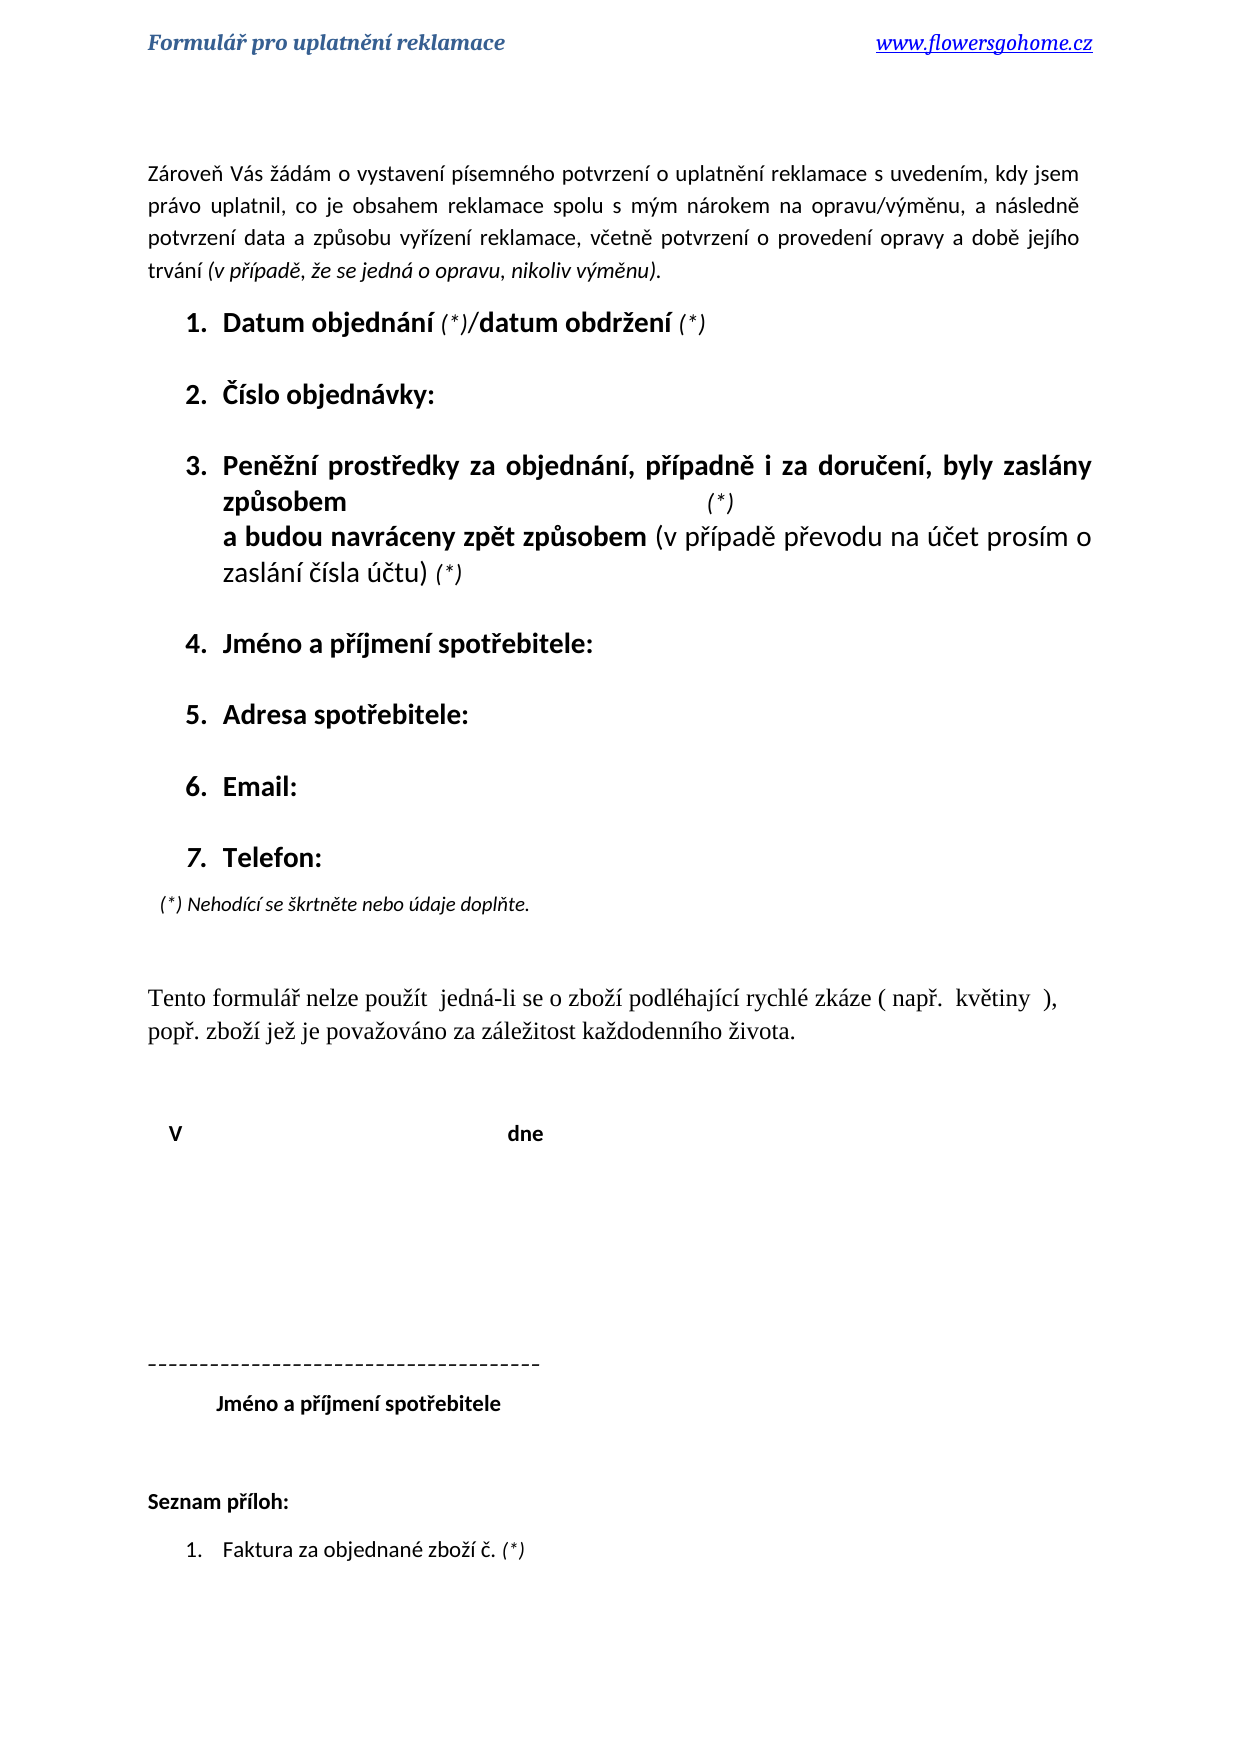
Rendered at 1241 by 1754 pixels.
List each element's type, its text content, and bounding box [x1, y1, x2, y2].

list Číslo objednávky: [185, 376, 1093, 411]
list Telefon: [185, 839, 1093, 874]
text Zároveň Vás žádám o vystavení písemného potvrzení o uplatnění reklamace s uvedením, kdy jsem právo uplatnil, co je obsahem reklamace spolu s mým nárokem na opravu/výměnu, a následně potvrzení data a způsobu vyřízení reklamace, včetně potvrzení o provedení opravy a době jejího trvání (v případě, že se jedná o opravu, nikoliv výměnu). [148, 159, 1081, 284]
text (*) Nehodící se škrtněte nebo údaje doplňte. [159, 891, 1081, 917]
list Jméno a příjmení spotřebitele: [185, 625, 1093, 661]
text ______________________________________ [148, 1314, 1081, 1369]
list Adresa spotřebitele: [185, 696, 1093, 732]
list Datum objednání (*)/datum obdržení (*) [185, 304, 1093, 340]
text Seznam příloh: [148, 1487, 1081, 1515]
list Faktura za objednané zboží č. (*) [185, 1536, 1093, 1564]
list Email: [185, 768, 1093, 803]
text Tento formulář nelze použít jedná-li se o zboží podléhající rychlé zkáze ( např. květiny ), popř. zboží jež je považováno za záležitost každodenního života. [148, 983, 1093, 1045]
text Jméno a příjmení spotřebitele [148, 1389, 1081, 1417]
text V dne [148, 1119, 1081, 1147]
list Peněžní prostředky za objednání, případně i za doručení, byly zaslány způsobem (*) a budou navráceny zpět způsobem (v případě převodu na účet prosím o zaslání čísla účtu) (*) [185, 447, 1093, 589]
